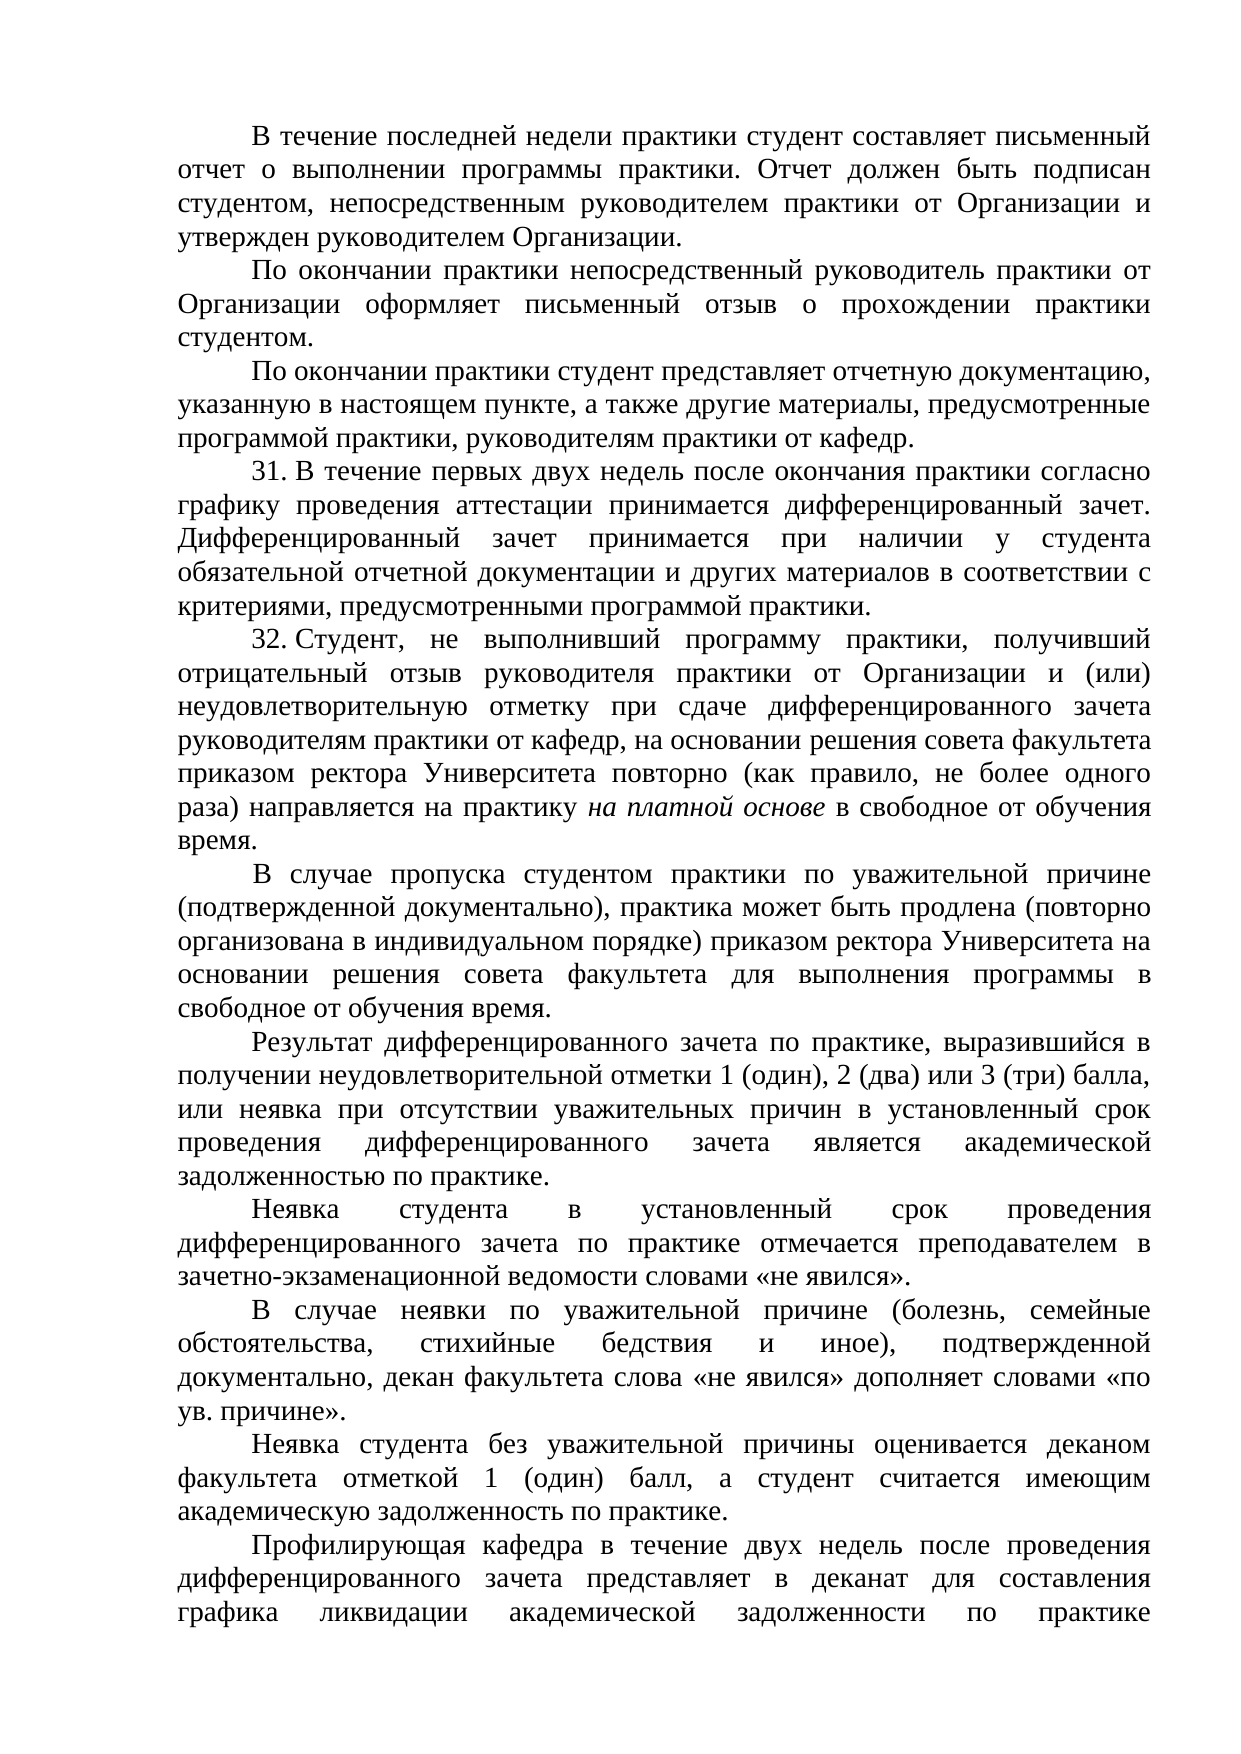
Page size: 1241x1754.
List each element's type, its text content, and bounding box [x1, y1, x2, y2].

text По окончании практики непосредственный руководитель практики от Организации оформляет письменный отзыв о прохождении практики студентом. [177, 252, 1152, 353]
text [177, 1527, 1152, 1627]
text По окончании практики студент представляет отчетную документацию, указанную в настоящем пункте, а также другие материалы, предусмотренные программой практики, руководителям практики от кафедр. [177, 353, 1152, 453]
text Результат дифференцированного зачета по практике, выразившийся в получении неудовлетворительной отметки 1 (один), 2 (два) или 3 (три) балла, или неявка при отсутствии уважительных причин в установленный срок проведения дифференцированного зачета является академической задолженностью по практике. [177, 1024, 1152, 1191]
text Неявка студента без уважительной причины оценивается деканом факультета отметкой 1 (один) балл, а студент считается имеющим академическую задолженность по практике. [177, 1426, 1152, 1527]
text Неявка студента в установленный срок проведения дифференцированного зачета по практике отмечается преподавателем в зачетно-экзаменационной ведомости словами «не явился». [177, 1191, 1152, 1292]
text В случае неявки по уважительной причине (болезнь, семейные обстоятельства, стихийные бедствия и иное), подтвержденной документально, декан факультета слова «не явился» дополняет словами «по ув. причине». [177, 1292, 1152, 1426]
text 31. В течение первых двух недель после окончания практики согласно графику проведения аттестации принимается дифференцированный зачет. Дифференцированный зачет принимается при наличии у студента обязательной отчетной документации и других материалов в соответствии с критериями, предусмотренными программой практики. [177, 453, 1152, 621]
text В случае пропуска студентом практики по уважительной причине (подтвержденной документально), практика может быть продлена (повторно организована в индивидуальном порядке) приказом ректора Университета на основании решения совета факультета для выполнения программы в свободное от обучения время. [177, 856, 1152, 1024]
text 32. Студент, не выполнивший программу практики, получивший отрицательный отзыв руководителя практики от Организации и (или) неудовлетворительную отметку при сдаче дифференцированного зачета руководителям практики от кафедр, на основании решения совета факультета приказом ректора Университета повторно (как правило, не более одного раза) направляется на практику на платной основе в свободное от обучения время. [177, 621, 1152, 856]
text В течение последней недели практики студент составляет письменный отчет о выполнении программы практики. Отчет должен быть подписан студентом, непосредственным руководителем практики от Организации и утвержден руководителем Организации. [177, 118, 1152, 252]
